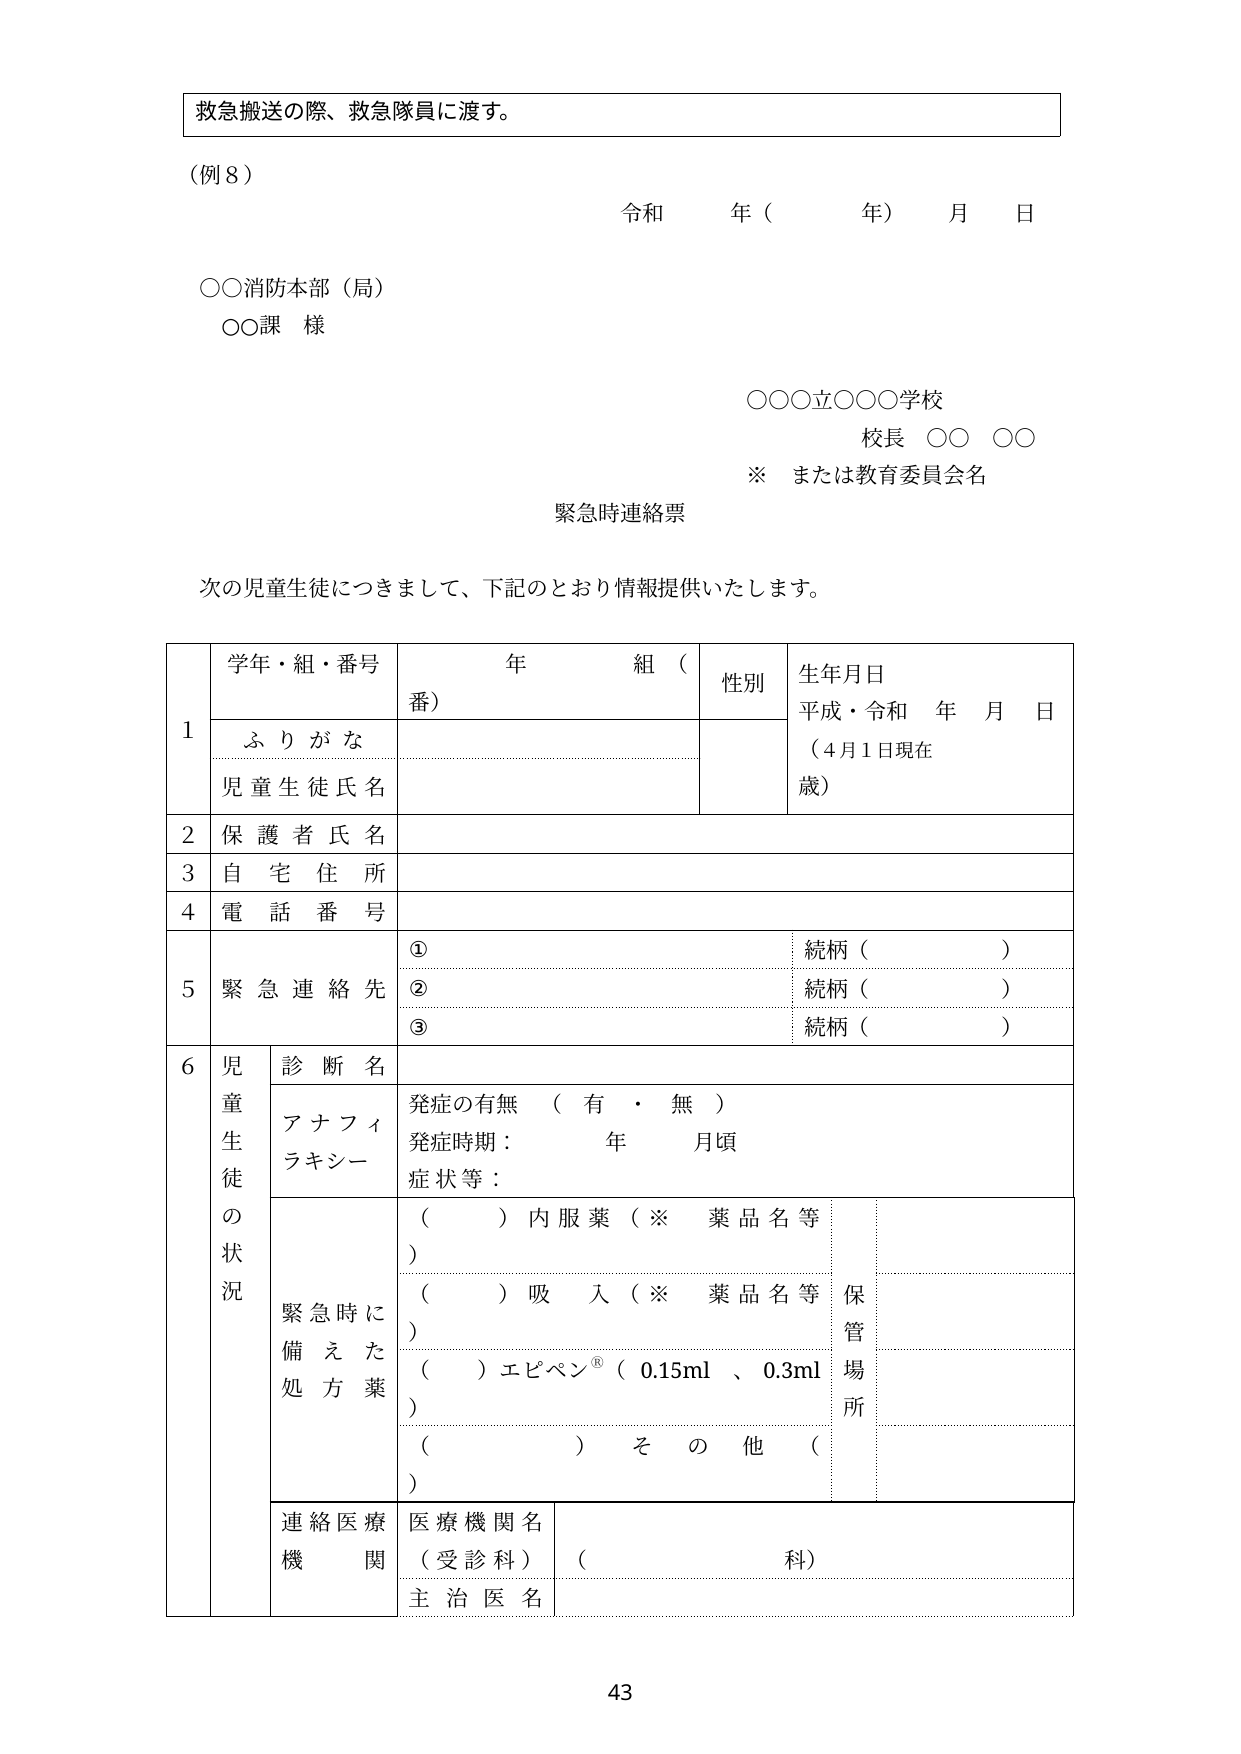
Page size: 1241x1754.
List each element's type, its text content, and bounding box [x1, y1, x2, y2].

table_cell ４ [167, 892, 210, 929]
table_cell [398, 854, 1073, 891]
table_cell [700, 720, 787, 814]
table_cell 緊急時に備えた 処方薬 [271, 1198, 397, 1501]
table_cell ① [398, 931, 793, 968]
table_header 生年月日 平成・令和 年 月 日 （４月１日現在 歳） [788, 644, 1073, 814]
table_header 学年・組・番号 [211, 644, 397, 719]
table_header 年 組（ 番） [398, 644, 699, 719]
table_cell 緊急連絡先 [211, 931, 397, 1045]
table_cell [398, 720, 699, 758]
table_cell [876, 1273, 1074, 1349]
table_cell ③ [398, 1007, 793, 1045]
table_cell 自宅住所 [211, 854, 397, 891]
table_cell [876, 1425, 1074, 1501]
table_cell 続柄（ ） [793, 931, 1073, 968]
table_cell 児童生徒の状況 [211, 1046, 270, 1616]
table_cell 児童生徒氏名 [211, 758, 397, 814]
table_cell ５ [167, 931, 210, 1045]
table_cell （ ）エピペンⓇ（ 0.15ml 、 0.3ml ） [398, 1349, 832, 1425]
table_cell 診断名 [271, 1046, 397, 1084]
table_cell 電話番号 [211, 892, 397, 929]
text 緊急時連絡票 [177, 493, 1063, 531]
table_header １ [167, 644, 210, 814]
table_cell アナフィラキシー [271, 1085, 397, 1197]
table_cell [398, 815, 1073, 852]
table_cell ３ [167, 854, 210, 891]
table_cell [398, 758, 699, 814]
table_cell [876, 1198, 1074, 1273]
table_cell ふりがな [211, 720, 397, 758]
text 校長 ○○ ○○ [177, 418, 1063, 456]
table_cell （ ）内服薬（※ 薬品名等 ） [398, 1198, 832, 1273]
table_cell [555, 1578, 1073, 1616]
text ○○消防本部（局） [177, 268, 1063, 306]
text 令和 年（ 年） 月 日 [177, 193, 1063, 231]
table_cell [398, 1046, 1073, 1084]
text ○○課 様 [177, 306, 1063, 343]
text 次の児童生徒につきまして、下記のとおり情報提供いたします。 [177, 568, 1063, 606]
table_cell （ 科） [555, 1503, 1073, 1577]
table_cell 続柄（ ） [793, 968, 1073, 1007]
table_cell 発症の有無 （ 有 ・ 無 ） 発症時期： 年 月頃 症状等： [398, 1085, 1073, 1197]
table_cell ６ [167, 1046, 210, 1616]
table_cell ② [398, 968, 793, 1007]
text ○○○立○○○学校 [177, 381, 1063, 418]
text ※ または教育委員会名 [177, 456, 1063, 493]
table_cell [876, 1349, 1074, 1425]
table_cell 保管場所 [832, 1198, 876, 1501]
table_cell （ ）その他（ ） [398, 1425, 832, 1501]
table_cell ２ [167, 815, 210, 852]
table_cell 続柄（ ） [793, 1007, 1073, 1045]
table_cell （ ）吸 入（※ 薬品名等 ） [398, 1273, 832, 1349]
table_cell 主治医名 [398, 1578, 554, 1616]
table_header 性別 [700, 644, 787, 719]
table_cell 保護者氏名 [211, 815, 397, 852]
table_cell [398, 892, 1073, 929]
text （例８） [177, 156, 1063, 193]
table_cell 連絡医療機関 [271, 1503, 397, 1616]
table_cell 医療機関名 （受診科） [398, 1503, 554, 1577]
